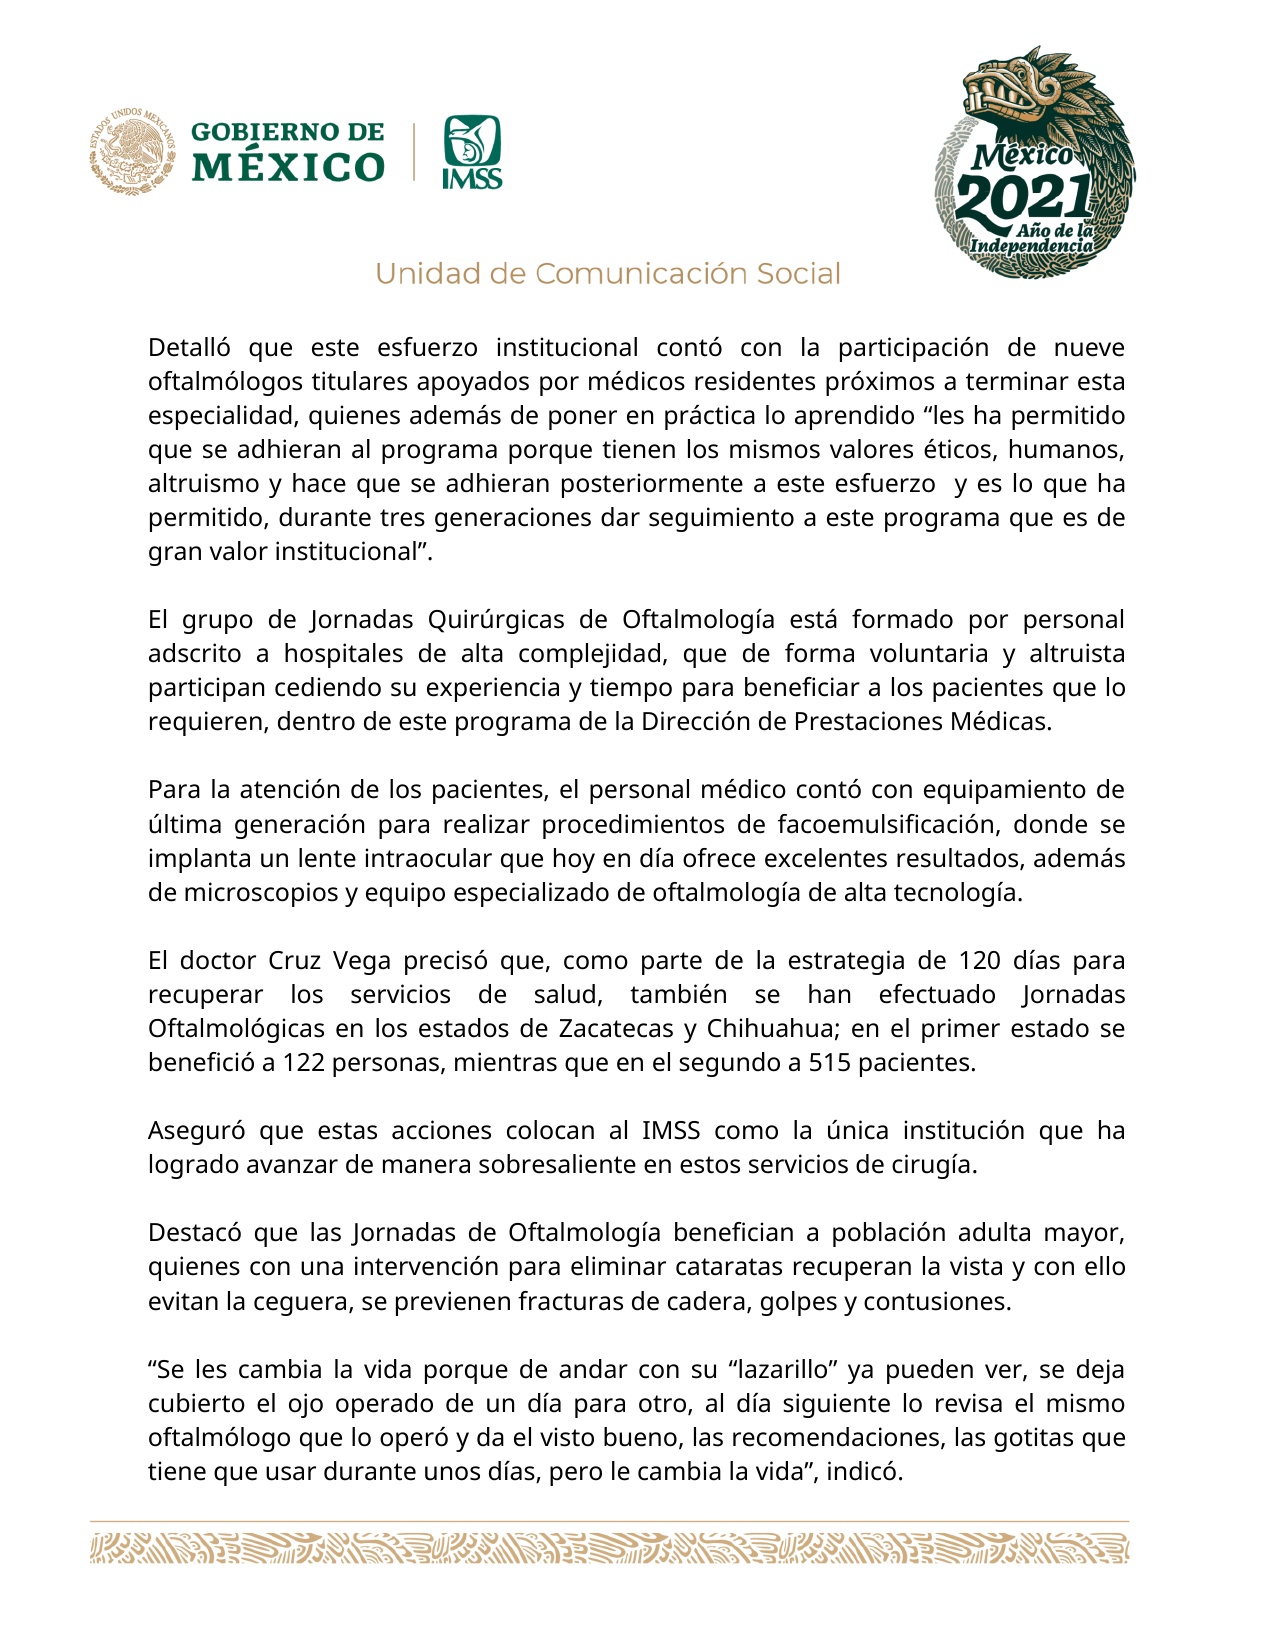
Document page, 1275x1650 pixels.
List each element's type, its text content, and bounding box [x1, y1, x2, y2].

text Destacó que las Jornadas de Oftalmología benefician a población adulta mayor, quienes con una intervención para eliminar cataratas recuperan la vista y con ello evitan la ceguera, se previenen fracturas de cadera, golpes y contusiones. [148, 1215, 1127, 1317]
text “Se les cambia la vida porque de andar con su “lazarillo” ya pueden ver, se deja cubierto el ojo operado de un día para otro, al día siguiente lo revisa el mismo oftalmólogo que lo operó y da el visto bueno, las recomendaciones, las gotitas que tiene que usar durante unos días, pero le cambia la vida”, indicó. [148, 1351, 1127, 1487]
picture [0, 0, 1245, 391]
text Detalló que este esfuerzo institucional contó con la participación de nueve oftalmólogos titulares apoyados por médicos residentes próximos a terminar esta especialidad, quienes además de poner en práctica lo aprendido “les ha permitido que se adhieran al programa porque tienen los mismos valores éticos, humanos, altruismo y hace que se adhieran posteriormente a este esfuerzo y es lo que ha permitido, durante tres generaciones dar seguimiento a este programa que es de gran valor institucional”. [148, 329, 1127, 568]
text Para la atención de los pacientes, el personal médico contó con equipamiento de última generación para realizar procedimientos de facoemulsificación, donde se implanta un lente intraocular que hoy en día ofrece excelentes resultados, además de microscopios y equipo especializado de oftalmología de alta tecnología. [148, 772, 1127, 908]
text El doctor Cruz Vega precisó que, como parte de la estrategia de 120 días para recuperar los servicios de salud, también se han efectuado Jornadas Oftalmológicas en los estados de Zacatecas y Chihuahua; en el primer estado se benefició a 122 personas, mientras que en el segundo a 515 pacientes. [148, 942, 1127, 1079]
picture [0, 1484, 1247, 1650]
text Aseguró que estas acciones colocan al IMSS como la única institución que ha logrado avanzar de manera sobresaliente en estos servicios de cirugía. [148, 1113, 1127, 1181]
text El grupo de Jornadas Quirúrgicas de Oftalmología está formado por personal adscrito a hospitales de alta complejidad, que de forma voluntaria y altruista participan cediendo su experiencia y tiempo para beneficiar a los pacientes que lo requieren, dentro de este programa de la Dirección de Prestaciones Médicas. [148, 602, 1127, 738]
